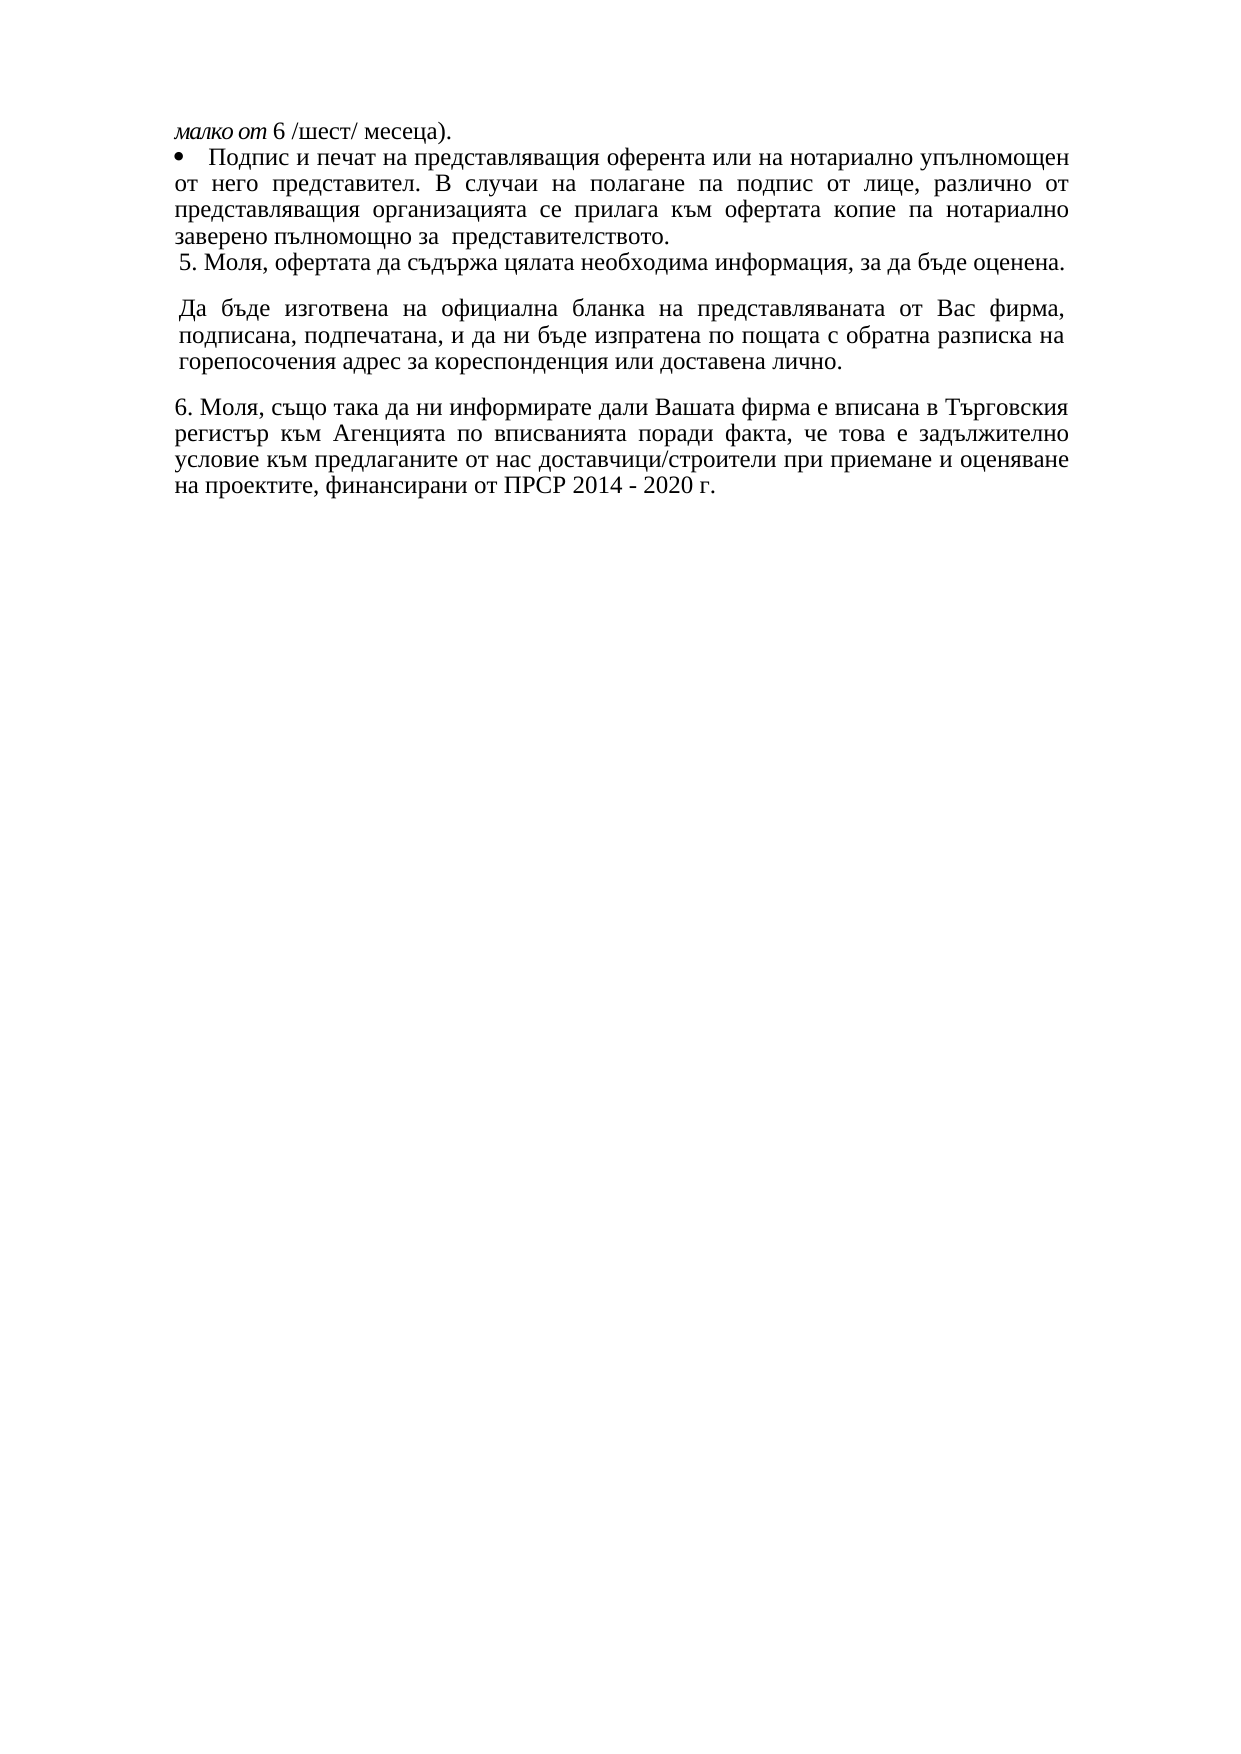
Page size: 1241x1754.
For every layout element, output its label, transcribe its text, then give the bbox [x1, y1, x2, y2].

text 6. Моля, също така да ни информирате дали Вашата фирма е вписана в Търговския регистър към Агенцията по вписванията поради факта, че това е задължително условие към предлаганите от нас доставчици/строители при приемане и оценяване на проектите, финансирани от ПРСР 2014 - 2020 г. [174, 394, 1070, 499]
list Подпис и печат на представляващия оферента или на нотариално упълномощен от него представител. В случаи на полагане па подпис от лице, различно от представляващия организацията се прилага към офертата копие па нотариално заверено пълномощно за представителството. [174, 144, 1070, 249]
text 5. Моля, офертата да съдържа цялата необходима информация, за да бъде оценена. [178, 249, 1066, 276]
text Да бъде изготвена на официална бланка на представляваната от Вас фирма, подписана, подпечатана, и да ни бъде изпратена по пощата с обратна разписка на горепосочения адрес за кореспонденция или доставена лично. [178, 295, 1066, 375]
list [174, 118, 1070, 144]
